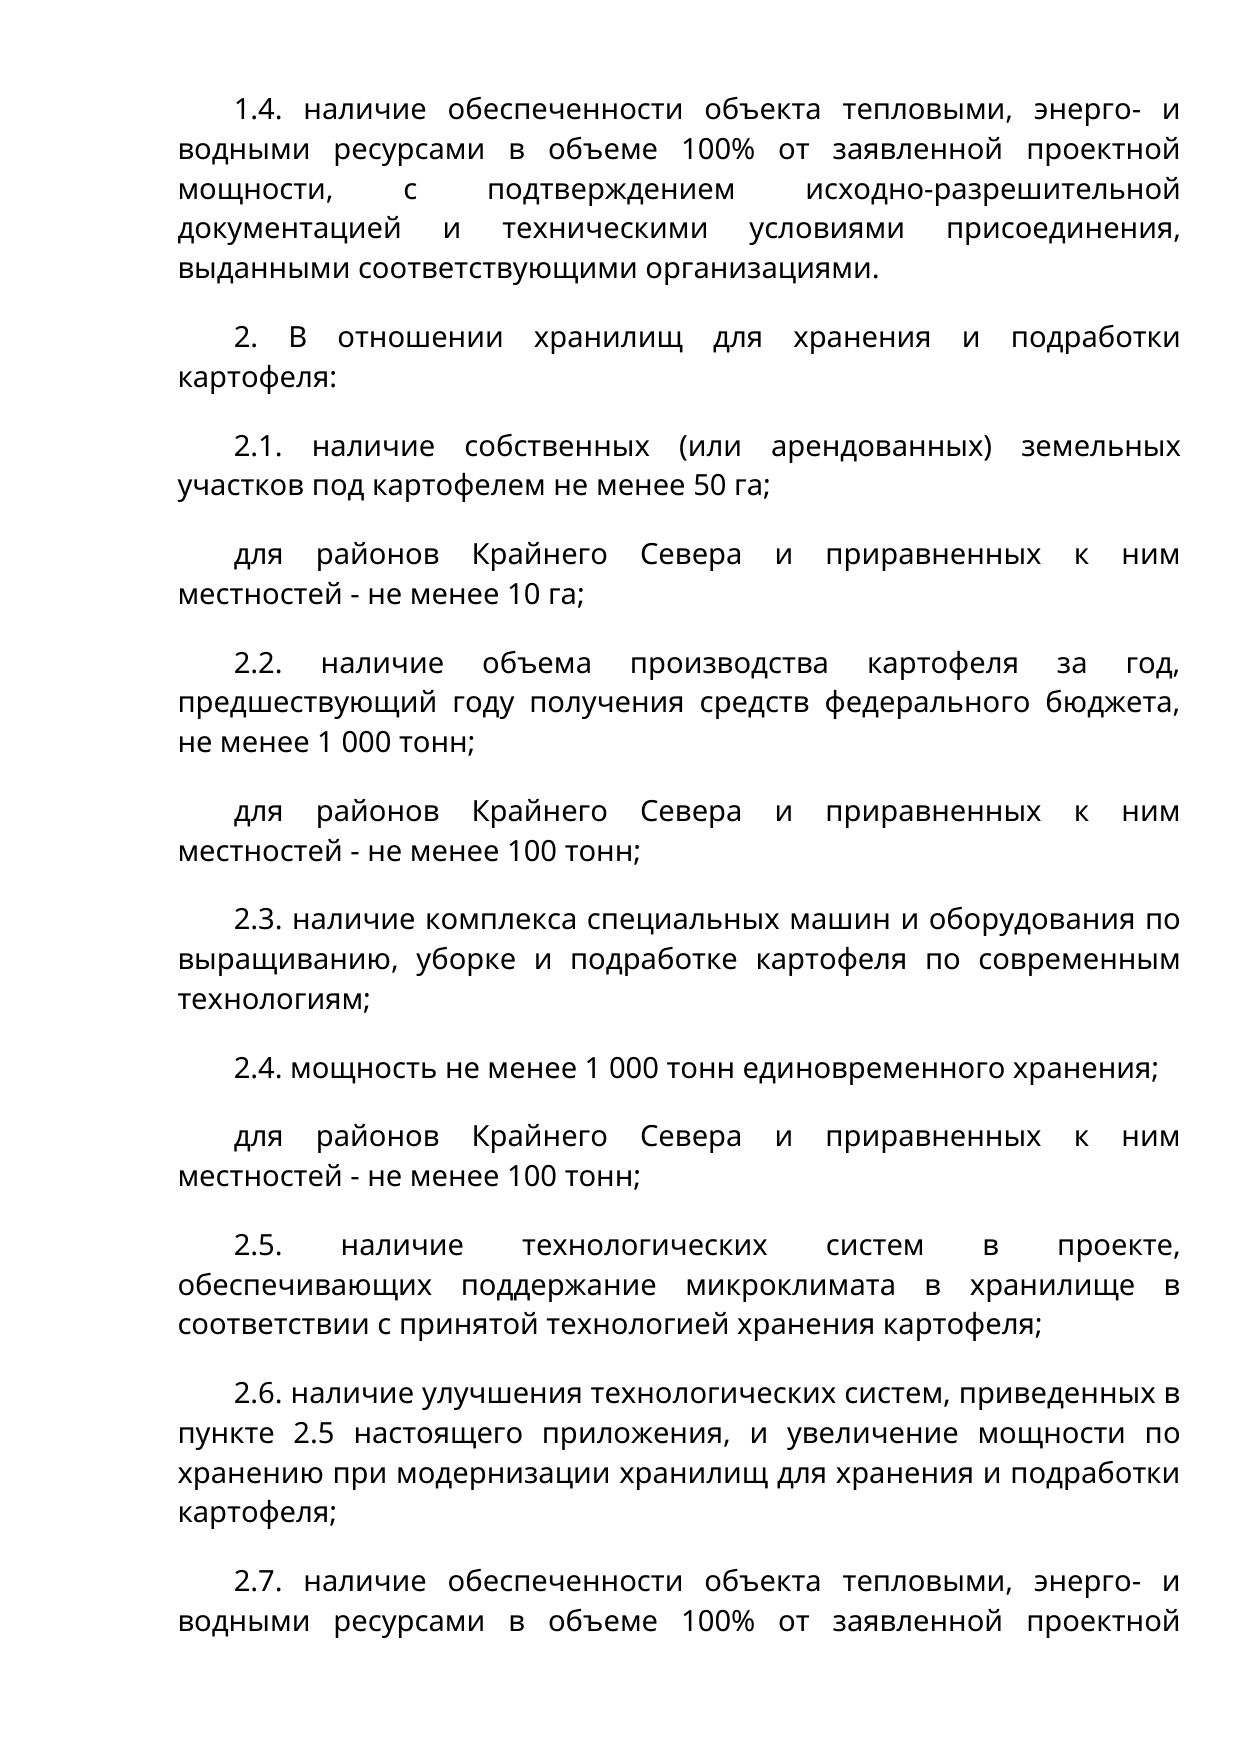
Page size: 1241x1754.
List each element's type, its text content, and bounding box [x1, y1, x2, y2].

text для районов Крайнего Севера и приравненных к ним местностей - не менее 100 тонн; [177, 1116, 1181, 1195]
text 2.4. мощность не менее 1 000 тонн единовременного хранения; [177, 1047, 1181, 1087]
text 2.1. наличие собственных (или арендованных) земельных участков под картофелем не менее 50 га; [177, 425, 1181, 504]
text 2.3. наличие комплекса специальных машин и оборудования по выращиванию, уборке и подработке картофеля по современным технологиям; [177, 899, 1181, 1018]
text 1.4. наличие обеспеченности объекта тепловыми, энерго- и водными ресурсами в объеме 100% от заявленной проектной мощности, с подтверждением исходно-разрешительной документацией и техническими условиями присоединения, выданными соответствующими организациями. [177, 89, 1181, 287]
text для районов Крайнего Севера и приравненных к ним местностей - не менее 100 тонн; [177, 790, 1181, 869]
text 2. В отношении хранилищ для хранения и подработки картофеля: [177, 316, 1181, 396]
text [177, 1560, 1181, 1640]
text 2.6. наличие улучшения технологических систем, приведенных в пункте 2.5 настоящего приложения, и увеличение мощности по хранению при модернизации хранилищ для хранения и подработки картофеля; [177, 1372, 1181, 1531]
text для районов Крайнего Севера и приравненных к ним местностей - не менее 10 га; [177, 533, 1181, 613]
text 2.2. наличие объема производства картофеля за год, предшествующий году получения средств федерального бюджета, не менее 1 000 тонн; [177, 642, 1181, 761]
text 2.5. наличие технологических систем в проекте, обеспечивающих поддержание микроклимата в хранилище в соответствии с принятой технологией хранения картофеля; [177, 1224, 1181, 1343]
